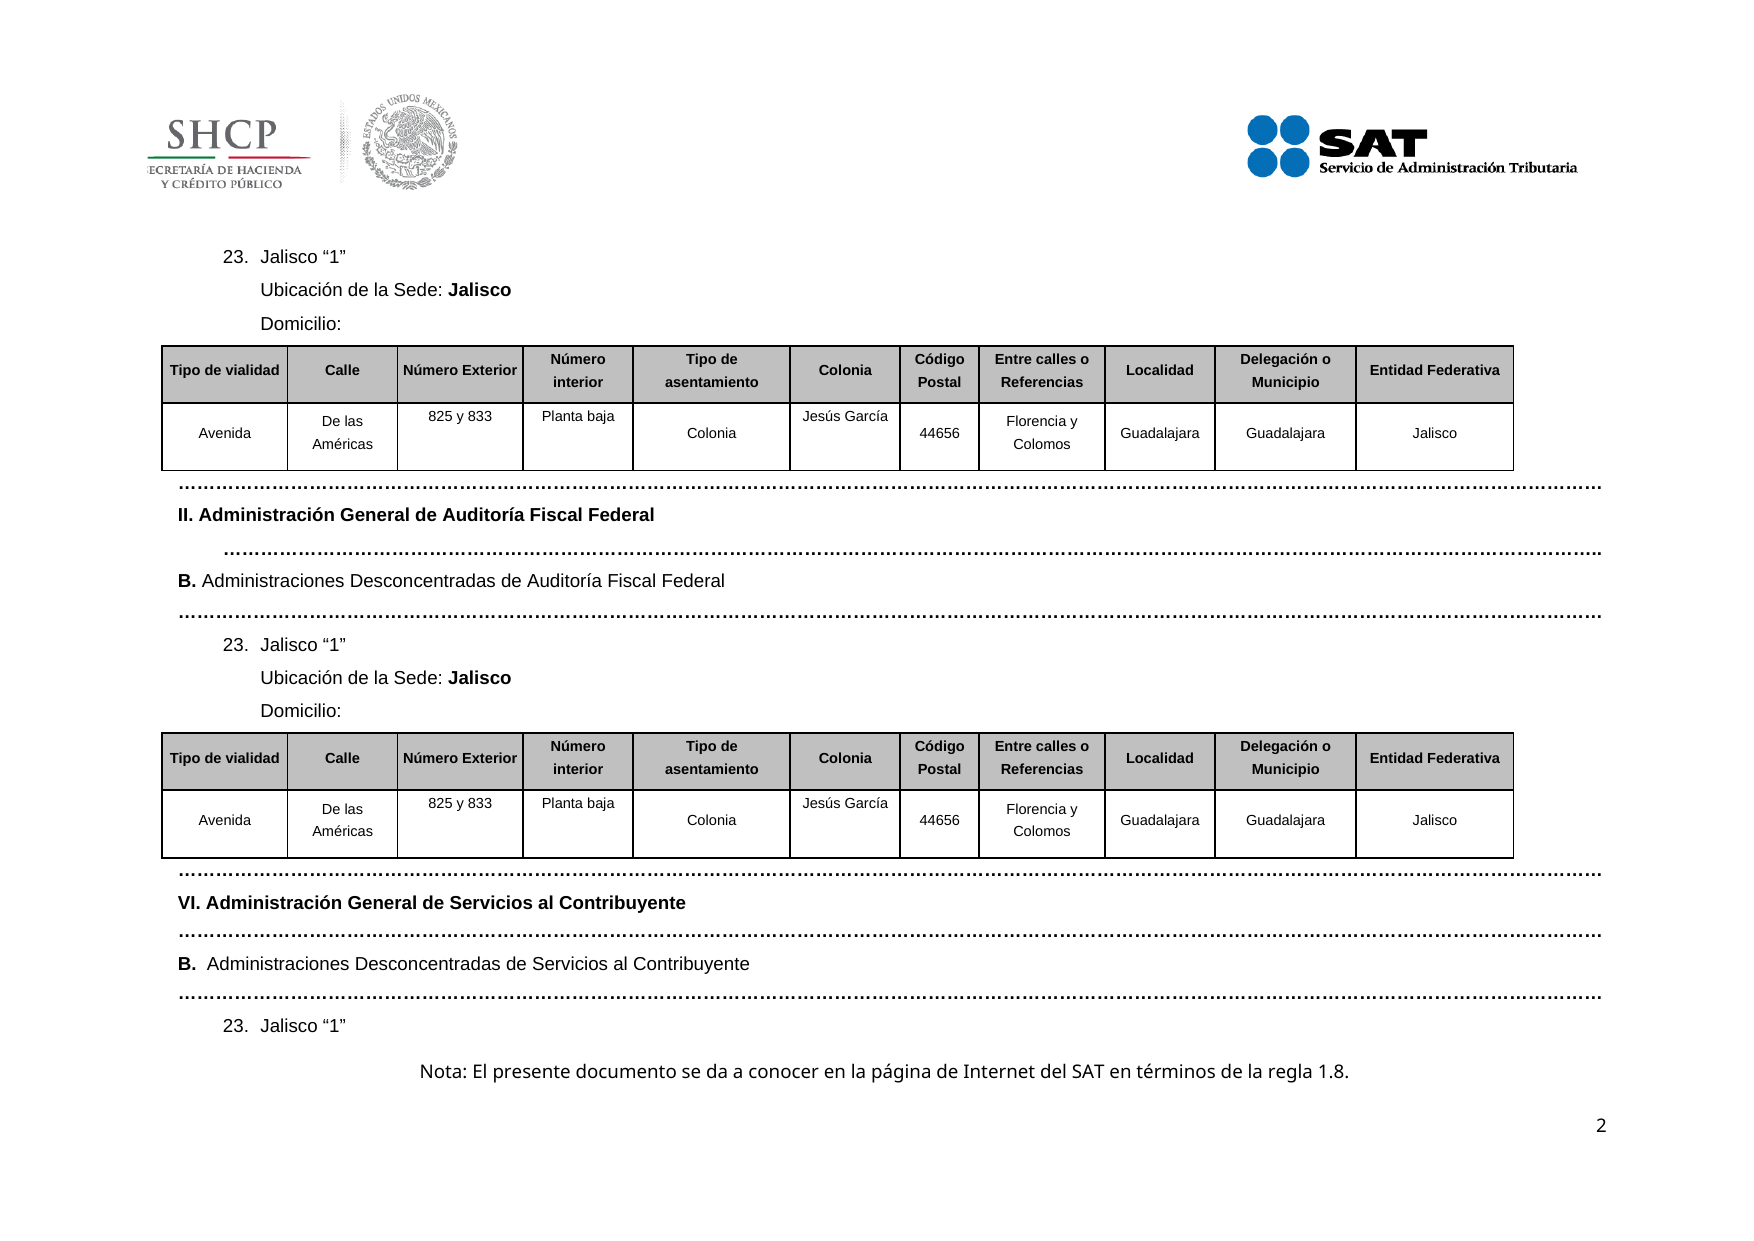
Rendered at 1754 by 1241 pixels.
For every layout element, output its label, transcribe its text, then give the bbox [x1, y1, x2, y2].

text II. Administración General de Auditoría Fiscal Federal [148, 504, 1606, 526]
table_header Calle [288, 347, 397, 402]
text B. Administraciones Desconcentradas de Auditoría Fiscal Federal [148, 570, 1606, 592]
table_header Número interior [524, 734, 632, 789]
table_cell Jalisco [1357, 404, 1513, 470]
table_header Entre calles o Referencias [980, 734, 1104, 789]
table_header Entidad Federativa [1357, 734, 1513, 789]
text Domicilio: [223, 312, 1606, 334]
table_cell Planta baja [524, 791, 632, 857]
table_cell Colonia [634, 791, 789, 857]
text Domicilio: [223, 699, 1606, 722]
table_cell Guadalajara [1216, 791, 1355, 857]
table_header Localidad [1106, 734, 1214, 789]
text VI. Administración General de Servicios al Contribuyente [148, 891, 1606, 914]
table_cell 825 y 833 [398, 404, 522, 470]
text ………………………………………………………………………………………………………………………………………………………………………………………………………… [148, 471, 1606, 494]
table_header Calle [288, 734, 397, 789]
table_header Localidad [1106, 347, 1214, 402]
table_header Entre calles o Referencias [980, 347, 1104, 402]
text 23. Jalisco “1” [223, 246, 1606, 268]
text Ubicación de la Sede: Jalisco [223, 279, 1606, 301]
table_header Tipo de asentamiento [634, 734, 789, 789]
text ………………………………………………………………………………………………………………………………………………………………………………………………………… [148, 858, 1606, 881]
table_cell 44656 [901, 404, 978, 470]
table_cell Jesús García [791, 404, 899, 470]
text B. Administraciones Desconcentradas de Servicios al Contribuyente [148, 953, 1606, 975]
table_header Número Exterior [398, 347, 522, 402]
picture [1228, 73, 1595, 218]
table_cell Florencia y Colomos [980, 791, 1104, 857]
text ………………………………………………………………………………………………………………………………………………………………………………………………….. [223, 537, 1606, 559]
text 23. Jalisco “1” [223, 1014, 1606, 1037]
table_header Colonia [791, 347, 899, 402]
table_cell 825 y 833 [398, 791, 522, 857]
table_header Número interior [524, 347, 632, 402]
table_header Colonia [791, 734, 899, 789]
table_cell Guadalajara [1216, 404, 1355, 470]
table_header Tipo de vialidad [163, 347, 287, 402]
table_cell Guadalajara [1106, 791, 1214, 857]
table_cell Florencia y Colomos [980, 404, 1104, 470]
picture [147, 73, 477, 207]
table_header Número Exterior [398, 734, 522, 789]
table_cell 44656 [901, 791, 978, 857]
table_cell Avenida [163, 404, 287, 470]
table_cell Jalisco [1357, 791, 1513, 857]
text ………………………………………………………………………………………………………………………………………………………………………………………………………… [148, 601, 1606, 623]
table_cell Colonia [634, 404, 789, 470]
table_header Entidad Federativa [1357, 347, 1513, 402]
text ………………………………………………………………………………………………………………………………………………………………………………………………………… [148, 920, 1606, 942]
table_cell Guadalajara [1106, 404, 1214, 470]
table_header Delegación o Municipio [1216, 734, 1355, 789]
table_cell De las Américas [288, 791, 397, 857]
table_header Tipo de asentamiento [634, 347, 789, 402]
table_cell Avenida [163, 791, 287, 857]
table_cell Planta baja [524, 404, 632, 470]
text 23. Jalisco “1” [223, 633, 1606, 656]
text ………………………………………………………………………………………………………………………………………………………………………………………………………… [148, 981, 1606, 1004]
table_header Código Postal [901, 734, 978, 789]
table_header Tipo de vialidad [163, 734, 287, 789]
table_header Delegación o Municipio [1216, 347, 1355, 402]
table_cell De las Américas [288, 404, 397, 470]
text Ubicación de la Sede: Jalisco [223, 666, 1606, 689]
table_header Código Postal [901, 347, 978, 402]
table_cell Jesús García [791, 791, 899, 857]
